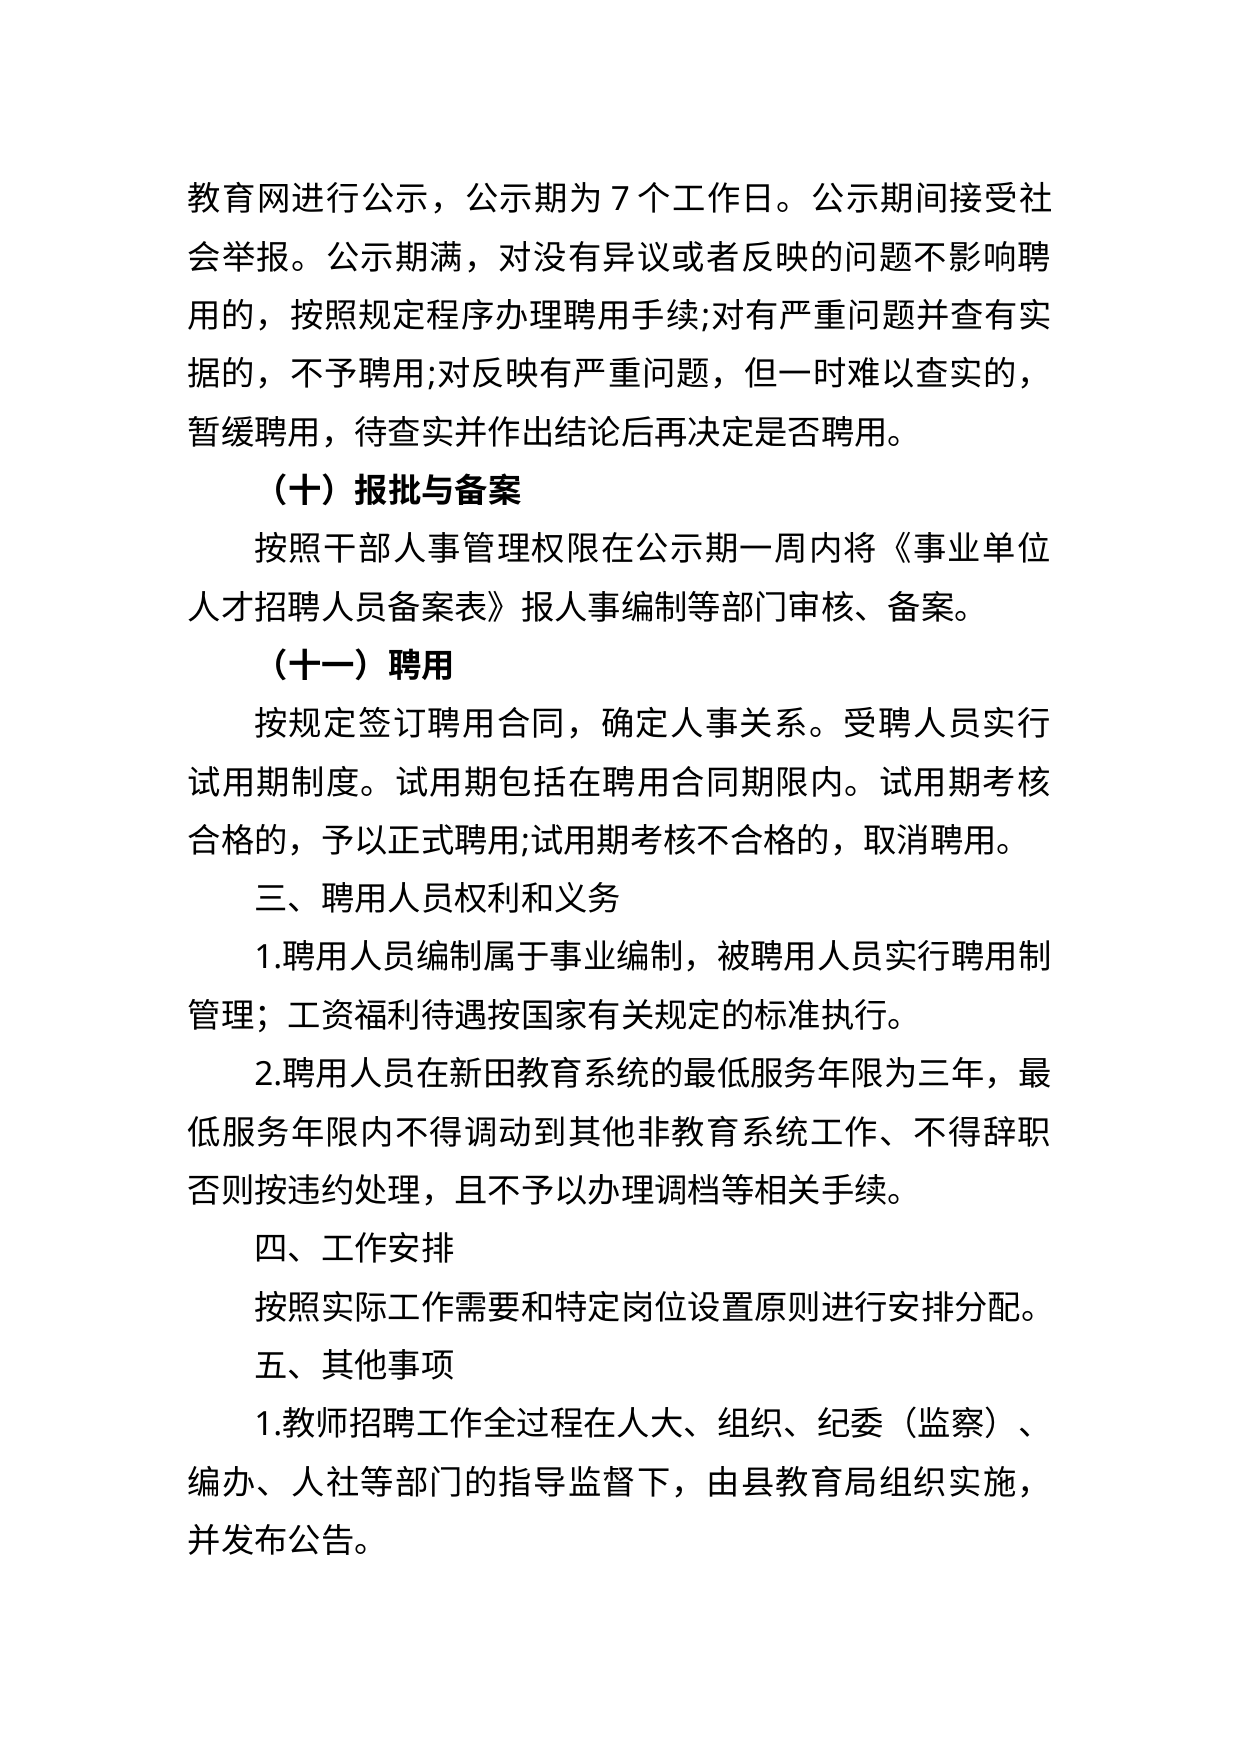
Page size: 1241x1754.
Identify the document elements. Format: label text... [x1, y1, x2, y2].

text （十一）聘用 [187, 629, 1053, 687]
text 四、工作安排 [187, 1212, 1053, 1270]
text 按规定签订聘用合同，确定人事关系。受聘人员实行试用期制度。试用期包括在聘用合同期限内。试用期考核合格的，予以正式聘用;试用期考核不合格的，取消聘用。 [187, 687, 1053, 862]
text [187, 162, 1053, 454]
text 按照干部人事管理权限在公示期一周内将《事业单位人才招聘人员备案表》报人事编制等部门审核、备案。 [187, 512, 1053, 629]
text （十）报批与备案 [187, 454, 1053, 512]
text 五、其他事项 [187, 1329, 1053, 1387]
text 按照实际工作需要和特定岗位设置原则进行安排分配。 [187, 1270, 1053, 1329]
text 三、聘用人员权利和义务 [187, 862, 1053, 920]
text 1.教师招聘工作全过程在人大、组织、纪委（监察）、编办、人社等部门的指导监督下，由县教育局组织实施，并发布公告。 [187, 1387, 1053, 1562]
text 2.聘用人员在新田教育系统的最低服务年限为三年，最低服务年限内不得调动到其他非教育系统工作、不得辞职，否则按违约处理，且不予以办理调档等相关手续。 [187, 1037, 1053, 1212]
text 1.聘用人员编制属于事业编制，被聘用人员实行聘用制管理；工资福利待遇按国家有关规定的标准执行。 [187, 920, 1053, 1037]
